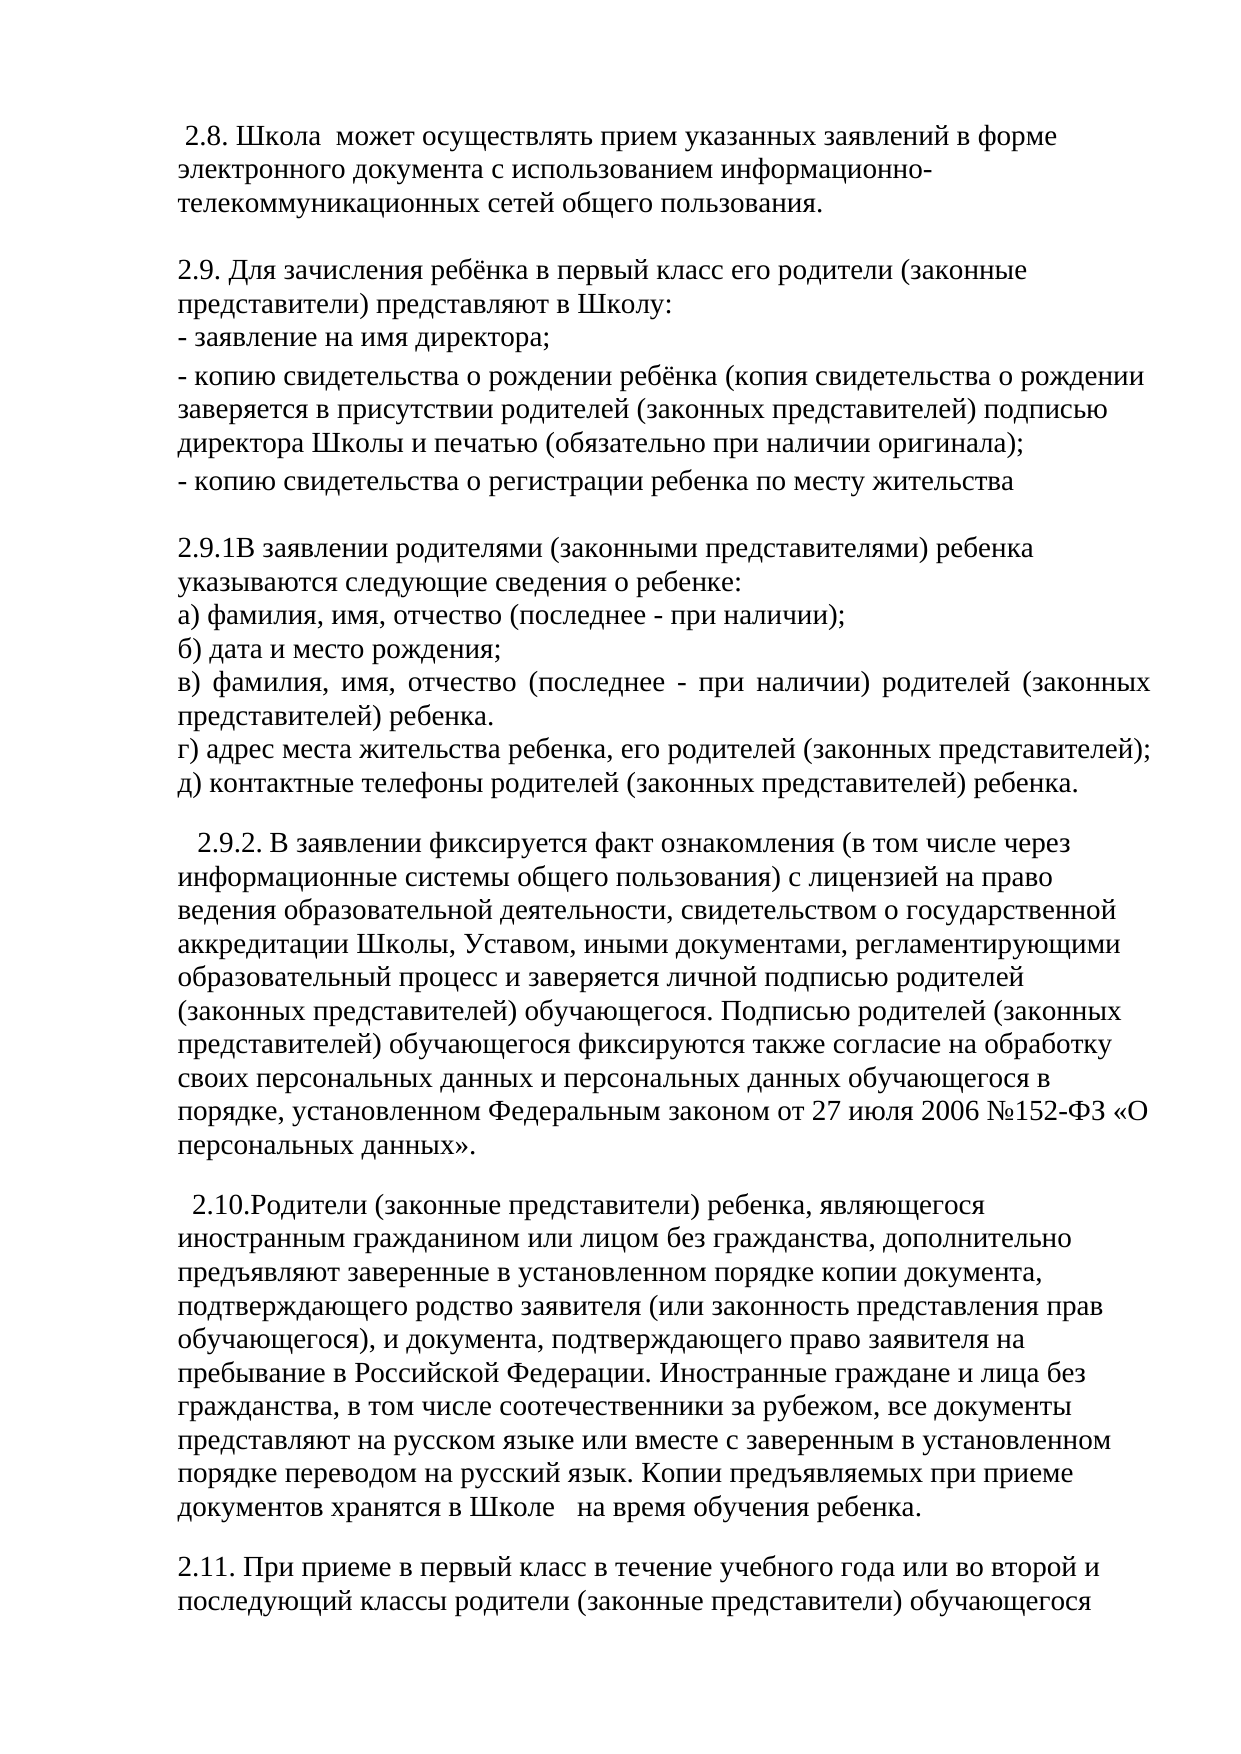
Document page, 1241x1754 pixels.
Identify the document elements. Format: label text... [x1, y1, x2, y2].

text а) фамилия, имя, отчество (последнее - при наличии); [177, 597, 1152, 631]
text - копию свидетельства о регистрации ребенка по месту жительства [177, 463, 1152, 497]
text в) фамилия, имя, отчество (последнее - при наличии) родителей (законных представителей) ребенка. [177, 664, 1152, 731]
text 2.8. Школа может осуществлять прием указанных заявлений в форме электронного документа с использованием информационно-телекоммуникационных сетей общего пользования. [177, 118, 1152, 219]
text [177, 1549, 1152, 1616]
text д) контактные телефоны родителей (законных представителей) ребенка. [177, 765, 1152, 798]
text 2.9. Для зачисления ребёнка в первый класс его родители (законные представители) представляют в Школу: [177, 252, 1152, 319]
text 2.10.Родители (законные представители) ребенка, являющегося иностранным гражданином или лицом без гражданства, дополнительно предъявляют заверенные в установленном порядке копии документа, подтверждающего родство заявителя (или законность представления прав обучающегося), и документа, подтверждающего право заявителя на пребывание в Российской Федерации. Иностранные граждане и лица без гражданства, в том числе соотечественники за рубежом, все документы представляют на русском языке или вместе с заверенным в установленном порядке переводом на русский язык. Копии предъявляемых при приеме документов хранятся в Школе на время обучения ребенка. [177, 1187, 1152, 1522]
text б) дата и место рождения; [177, 631, 1152, 664]
text 2.9.1В заявлении родителями (законными представителями) ребенка указываются следующие сведения о ребенке: [177, 530, 1152, 597]
text - заявление на имя директора; [177, 319, 1152, 353]
text г) адрес места жительства ребенка, его родителей (законных представителей); [177, 731, 1152, 765]
text 2.9.2. В заявлении фиксируется факт ознакомления (в том числе через информационные системы общего пользования) с лицензией на право ведения образовательной деятельности, свидетельством о государственной аккредитации Школы, Уставом, иными документами, регламентирующими образовательный процесс и заверяется личной подписью родителей (законных представителей) обучающегося. Подписью родителей (законных представителей) обучающегося фиксируются также согласие на обработку своих персональных данных и персональных данных обучающегося в порядке, установленном Федеральным законом от 27 июля 2006 №152-ФЗ «О персональных данных». [177, 825, 1152, 1161]
text - копию свидетельства о рождении ребёнка (копия свидетельства о рождении заверяется в присутствии родителей (законных представителей) подписью директора Школы и печатью (обязательно при наличии оригинала); [177, 358, 1152, 458]
